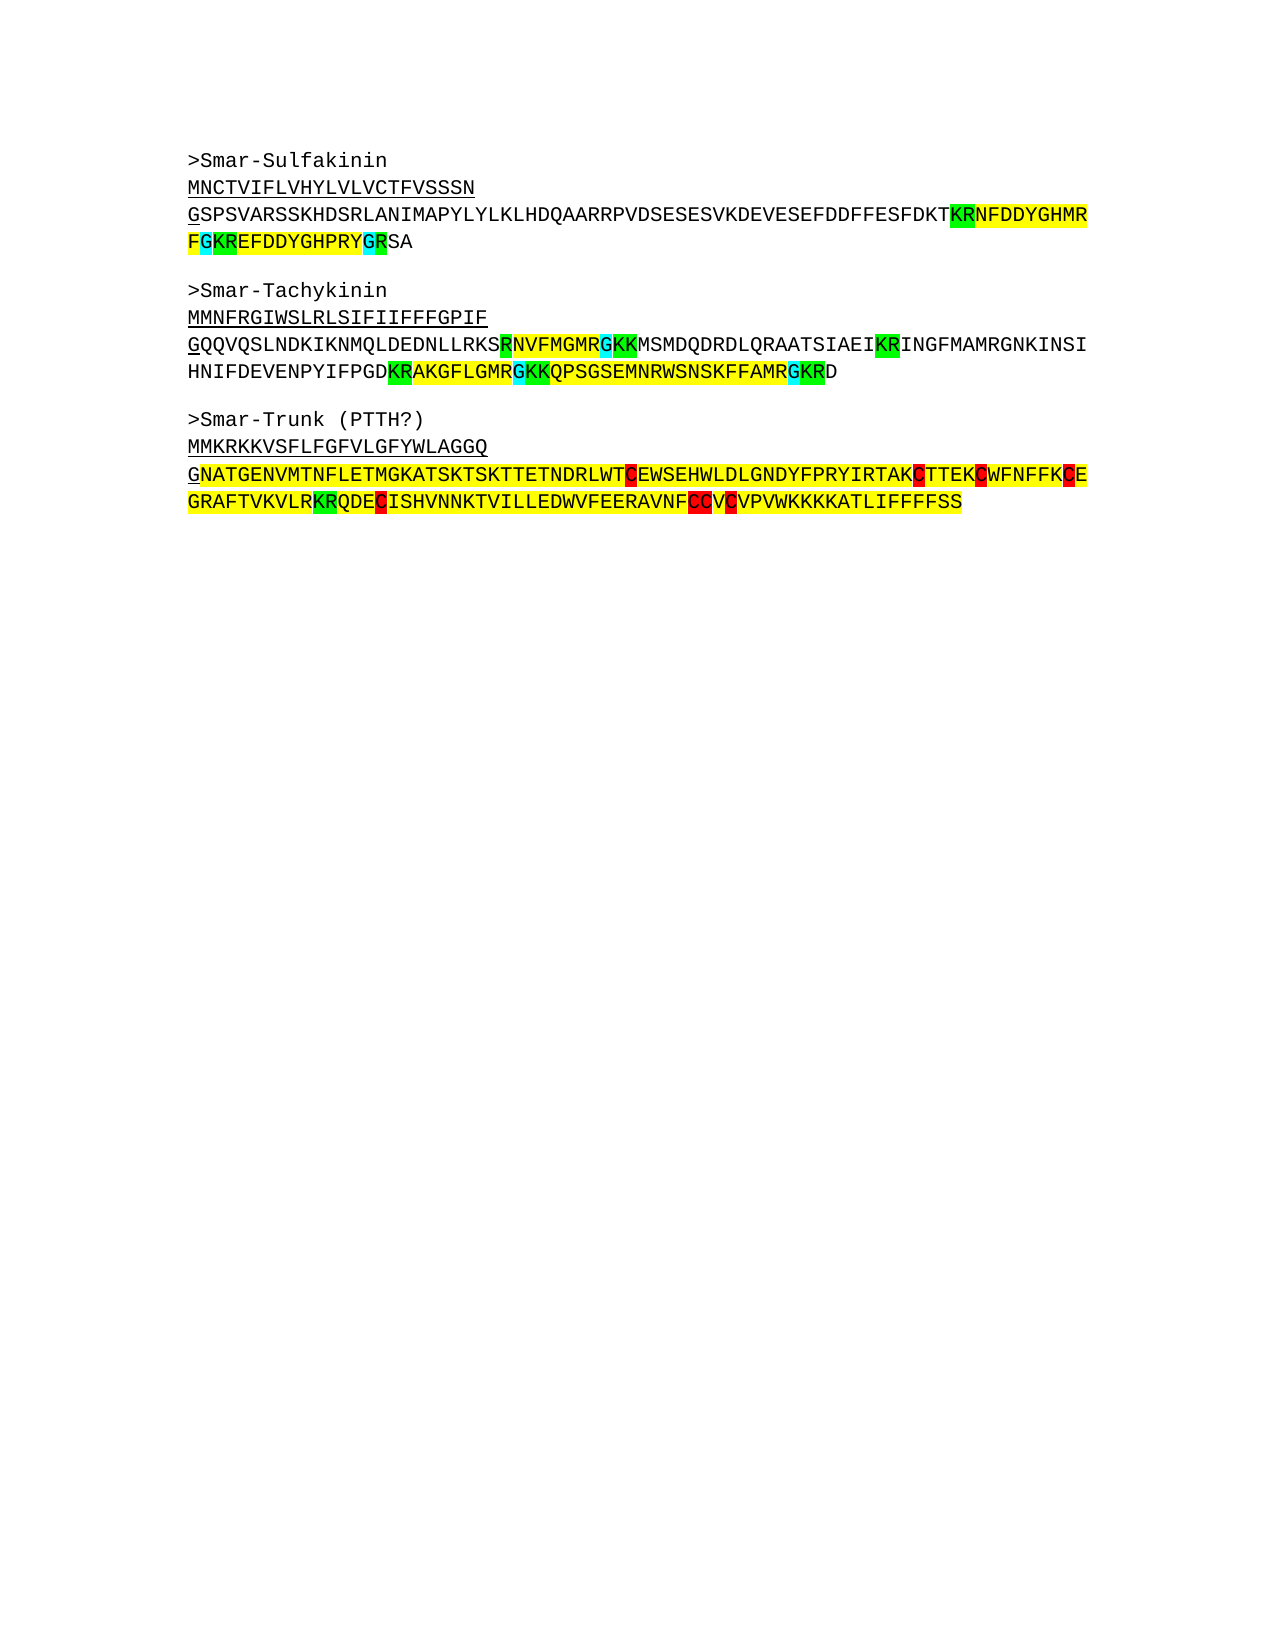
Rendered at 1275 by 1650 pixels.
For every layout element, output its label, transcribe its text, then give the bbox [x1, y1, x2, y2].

text >Smar-Tachykinin MMNFRGIWSLRLSIFIIFFFGPIFGQQVQSLNDKIKNMQLDEDNLLRKSRNVFMGMRGKKMSMDQDRDLQRAATSIAEIKRINGFMAMRGNKINSIHNIFDEVENPYIFPGDKRAKGFLGMRGKKQPSGSEMNRWSNSKFFAMRGKRD [187, 279, 1087, 385]
text >Smar-Trunk (PTTH?) MMKRKKVSFLFGFVLGFYWLAGGQGNATGENVMTNFLETMGKATSKTSKTTETNDRLWTCEWSEHWLDLGNDYFPRYIRTAKCTTEKCWFNFFKCEGRAFTVKVLRKRQDECISHVNNKTVILLEDWVFEERAVNFCCVCVPVWKKKKATLIFFFFSS [187, 409, 1087, 514]
text >Smar-Sulfakinin MNCTVIFLVHYLVLVCTFVSSSNGSPSVARSSKHDSRLANIMAPYLYLKLHDQAARRPVDSESESVKDEVESEFDDFFESFDKTKRNFDDYGHMRFGKREFDDYGHPRYGRSA [187, 150, 1087, 255]
